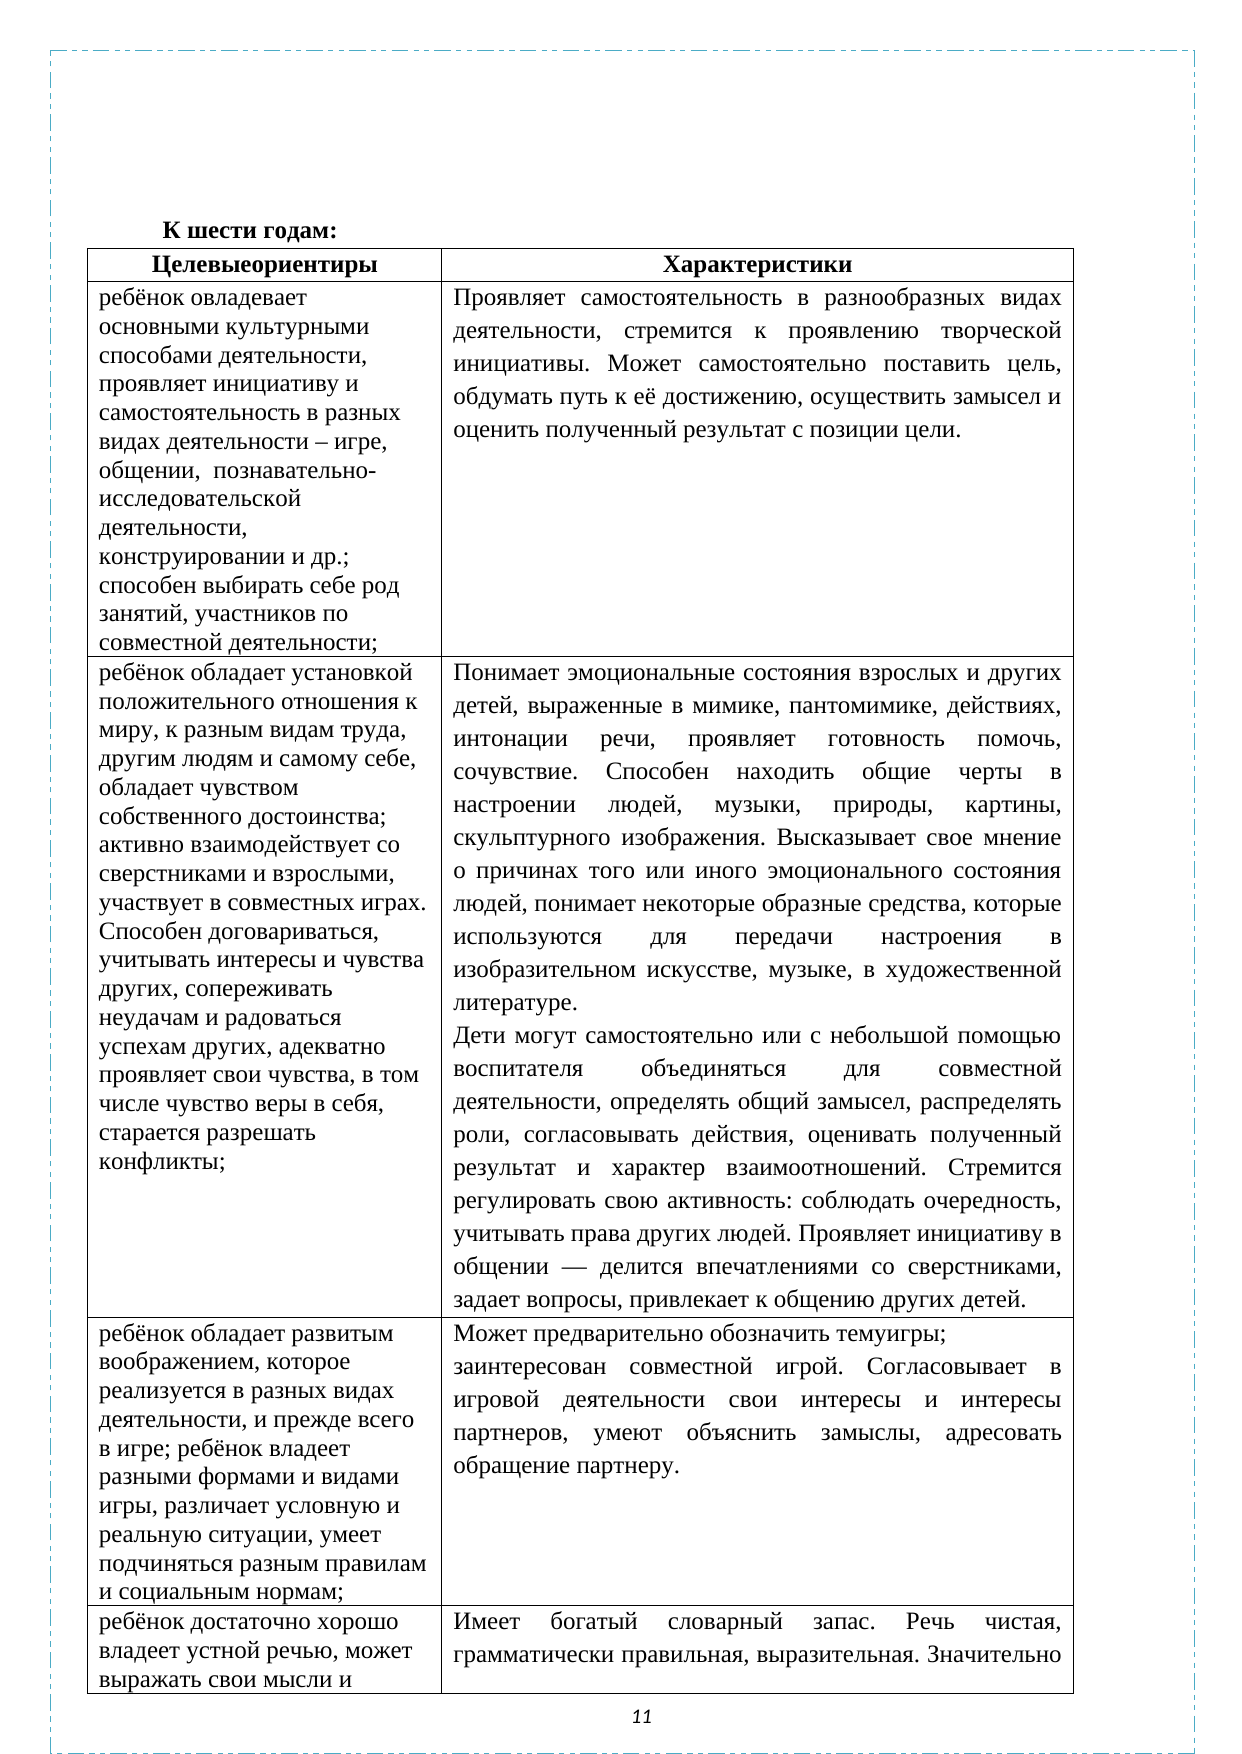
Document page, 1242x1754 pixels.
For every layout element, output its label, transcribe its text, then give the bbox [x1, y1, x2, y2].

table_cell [442, 1606, 1073, 1692]
table_header Характеристики [442, 249, 1073, 281]
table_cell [88, 1606, 441, 1692]
table_cell ребёнок обладает развитым воображением, которое реализуется в разных видах деятельности, и прежде всего в игре; ребёнок владеет разными формами и видами игры, различает условную и реальную ситуации, умеет подчиняться разным правилам и социальным нормам; [88, 1318, 441, 1605]
list К шести годам: [162, 215, 1195, 243]
table_cell Понимает эмоциональные состояния взрослых и других детей, выраженные в мимике, пантомимике, действиях, интонации речи, проявляет готовность помочь, сочувствие. Способен находить общие черты в настроении людей, музыки, природы, картины, скульптурного изображения. Высказывает свое мнение о причинах того или иного эмоционального состояния людей, понимает некоторые образные средства, которые используются для передачи настроения в изобразительном искусстве, музыке, в художественной литературе. Дети могут самостоятельно или с небольшой помощью воспитателя объединяться для совместной деятельности, определять общий замысел, распределять роли, согласовывать действия, оценивать полученный результат и характер взаимоотношений. Стремится регулировать свою активность: соблюдать очередность, учитывать права других людей. Проявляет инициативу в общении — делится впечатлениями со сверстниками, задает вопросы, привлекает к общению других детей. [442, 657, 1073, 1317]
table_header Целевыеориентиры [88, 249, 441, 281]
table_cell Может предварительно обозначить темуигры; заинтересован совместной игрой. Согласовывает в игровой деятельности свои интересы и интересы партнеров, умеют объяснить замыслы, адресовать обращение партнеру. [442, 1318, 1073, 1605]
table_cell ребёнок овладевает основными культурными способами деятельности, проявляет инициативу и самостоятельность в разных видах деятельности – игре, общении, познавательно-исследовательской деятельности, конструировании и др.; способен выбирать себе род занятий, участников по совместной деятельности; [88, 282, 441, 656]
table_cell Проявляет самостоятельность в разнообразных видах деятельности, стремится к проявлению творческой инициативы. Может самостоятельно поставить цель, обдумать путь к её достижению, осуществить замысел и оценить полученный результат с позиции цели. [442, 282, 1073, 656]
table_cell ребёнок обладает установкой положительного отношения к миру, к разным видам труда, другим людям и самому себе, обладает чувством собственного достоинства; активно взаимодействует со сверстниками и взрослыми, участвует в совместных играх. Способен договариваться, учитывать интересы и чувства других, сопереживать неудачам и радоваться успехам других, адекватно проявляет свои чувства, в том числе чувство веры в себя, старается разрешать конфликты; [88, 657, 441, 1317]
